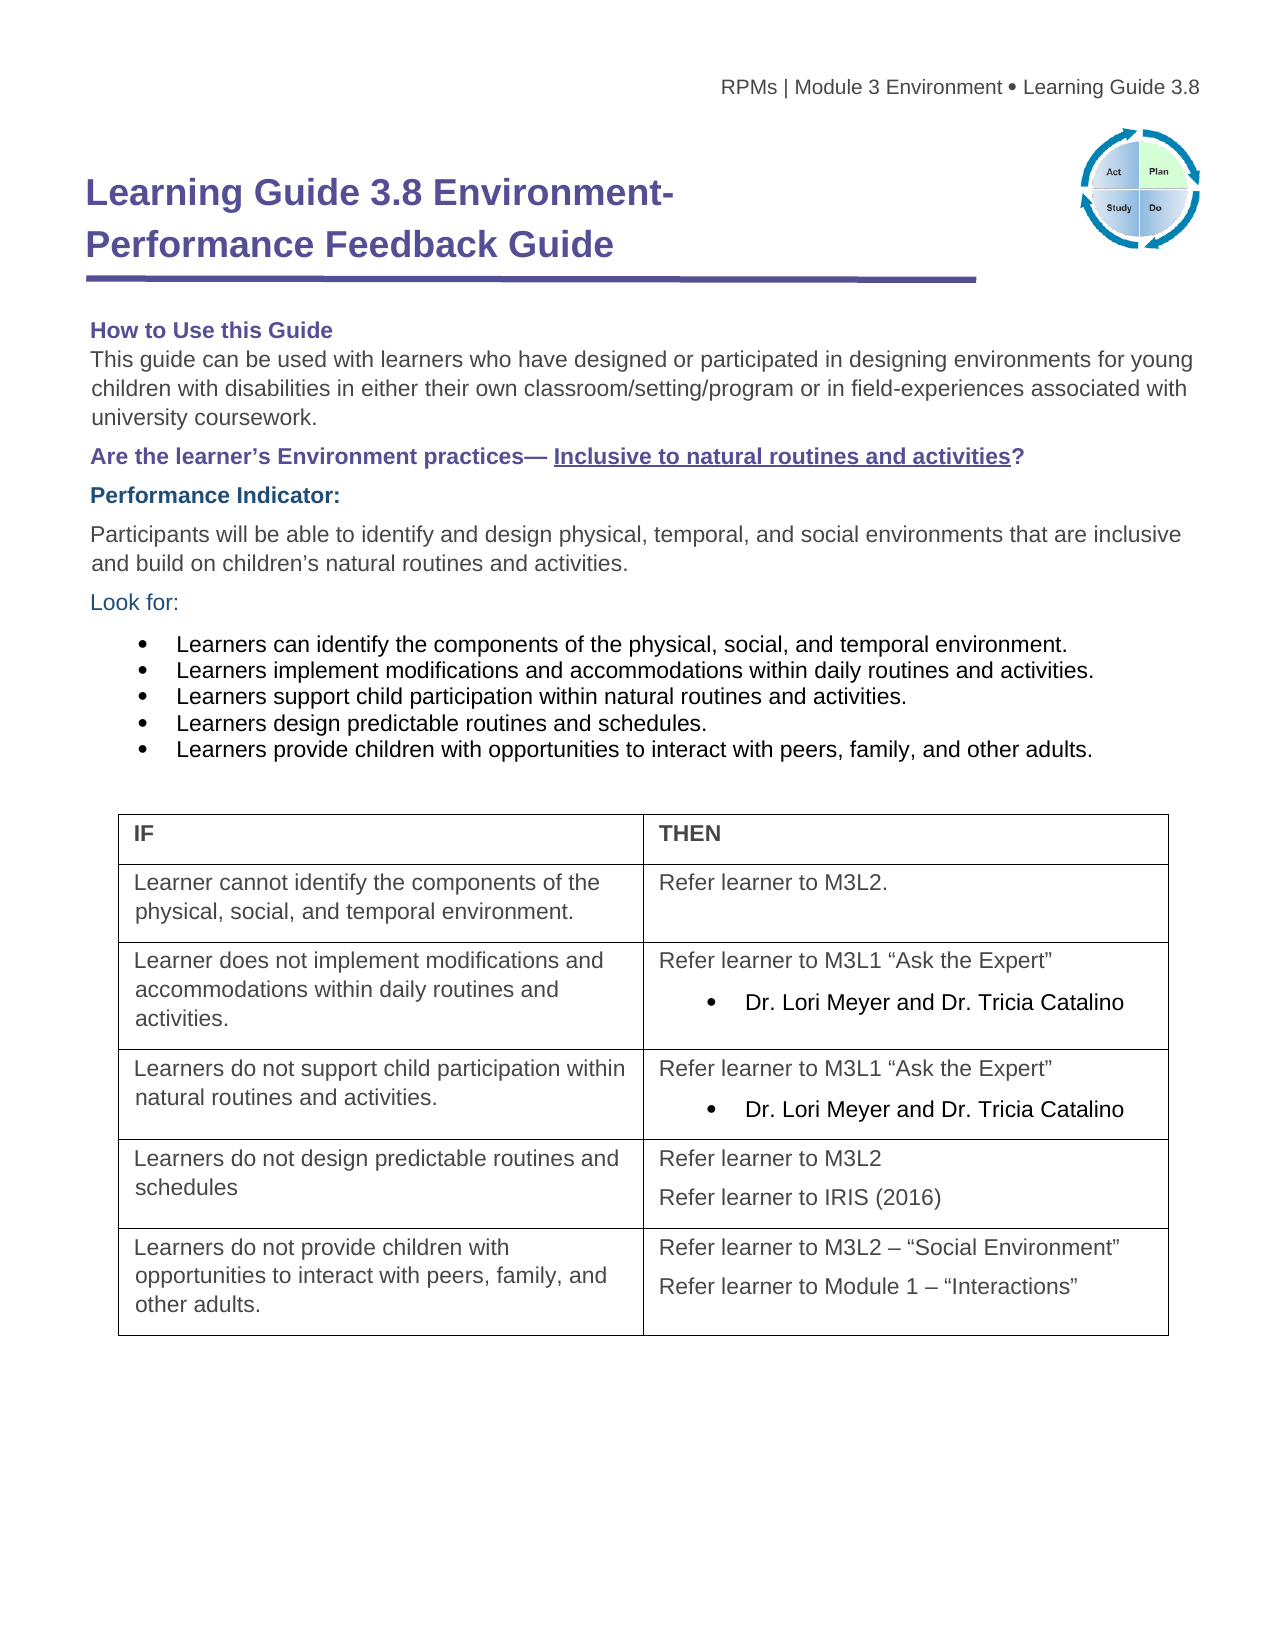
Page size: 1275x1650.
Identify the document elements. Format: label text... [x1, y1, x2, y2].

text Participants will be able to identify and design physical, temporal, and social environments that are inclusive and build on children’s natural routines and activities. [90, 521, 1200, 576]
table_cell Learners do not design predictable routines and schedules [119, 1140, 643, 1228]
picture [1159, 201, 1200, 249]
table_cell Learner does not implement modifications and accommodations within daily routines and activities. [119, 943, 643, 1049]
text Performance Indicator: [90, 482, 1200, 508]
subtitle Performance Feedback Guide [85, 222, 1200, 266]
picture [1080, 208, 1128, 249]
text This guide can be used with learners who have designed or participated in designing environments for young children with disabilities in either their own classroom/setting/program or in field-experiences associated with university coursework. [90, 346, 1200, 430]
list Learners can identify the components of the physical, social, and temporal environment. [139, 631, 1200, 657]
table_cell Refer learner to M3L2 Refer learner to IRIS (2016) [644, 1140, 1168, 1228]
table_cell Refer learner to M3L1 “Ask the Expert” Dr. Lori Meyer and Dr. Tricia Catalino [644, 1050, 1168, 1139]
table_cell Learners do not provide children with opportunities to interact with peers, family, and other adults. [119, 1229, 643, 1335]
subtitle Learning Guide 3.8 Environment- [85, 170, 1080, 213]
table_cell Learner cannot identify the components of the physical, social, and temporal environment. [119, 865, 643, 942]
table_cell Refer learner to M3L2 – “Social Environment” Refer learner to Module 1 – “Interactions” [644, 1229, 1168, 1335]
list Learners implement modifications and accommodations within daily routines and activities. [139, 657, 1200, 683]
text Are the learner’s Environment practices— Inclusive to natural routines and activities? [90, 443, 1200, 469]
list Learners design predictable routines and schedules. [139, 710, 1200, 736]
picture [1080, 128, 1200, 249]
table_header THEN [644, 815, 1168, 863]
table_header IF [119, 815, 643, 863]
picture [1080, 128, 1122, 183]
list Learners provide children with opportunities to interact with peers, family, and other adults. [139, 736, 1200, 762]
list Learners support child participation within natural routines and activities. [139, 683, 1200, 710]
table_cell Refer learner to M3L1 “Ask the Expert” Dr. Lori Meyer and Dr. Tricia Catalino [644, 943, 1168, 1049]
subtitle Look for: [90, 589, 1200, 616]
table_cell Learners do not support child participation within natural routines and activities. [119, 1050, 643, 1139]
table_cell Refer learner to M3L2. [644, 865, 1168, 942]
subtitle How to Use this Guide [90, 317, 1200, 343]
